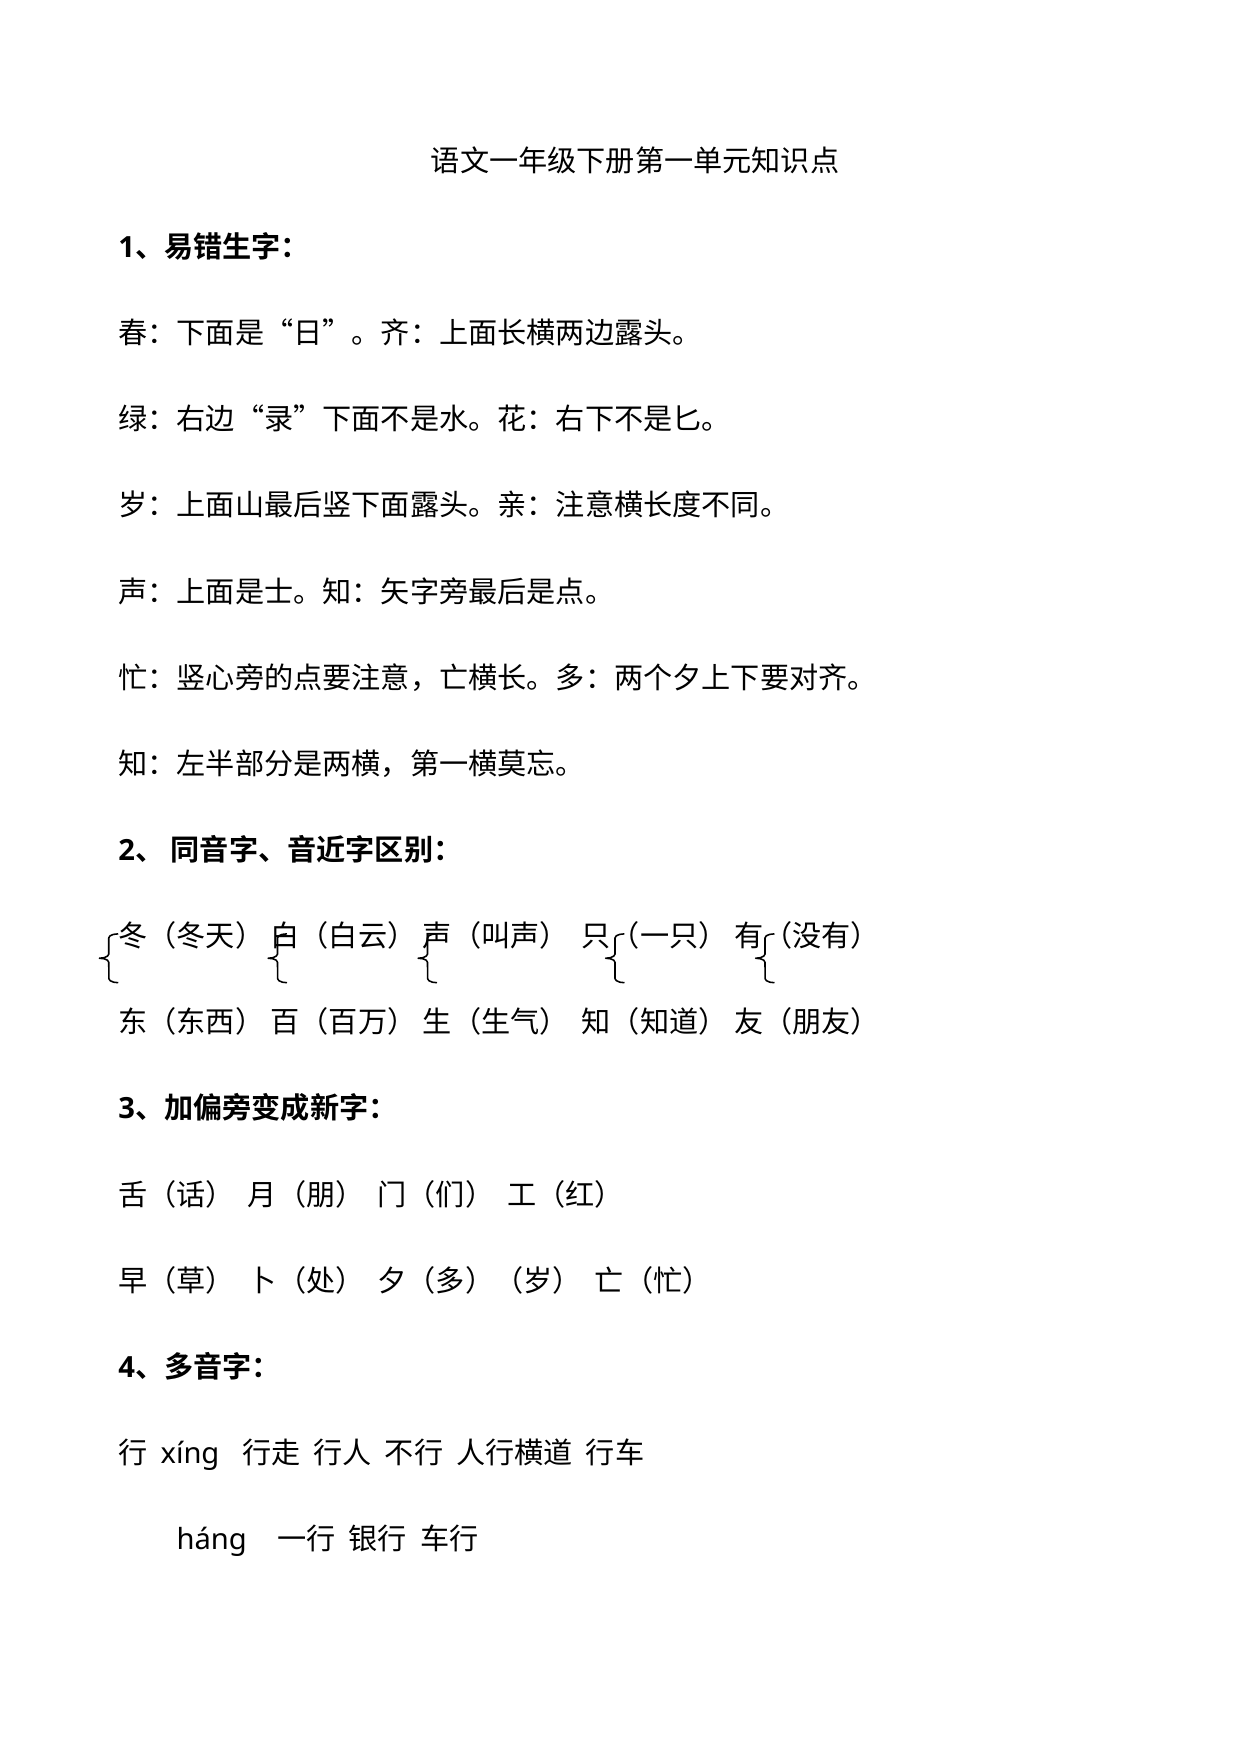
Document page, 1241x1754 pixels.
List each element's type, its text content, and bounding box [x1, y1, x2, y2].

text 1、易错生字： [118, 212, 1122, 277]
text 声：上面是士。知：矢字旁最后是点。 [118, 557, 1122, 622]
text 语文一年级下册第一单元知识点 [118, 126, 1122, 191]
text 行 xíng 行走 行人 不行 人行横道 行车 [118, 1418, 1122, 1483]
text 知：左半部分是两横，第一横莫忘。 [118, 729, 1122, 794]
text 冬（冬天） 白（白云） 声（叫声） 只（一只） 有（没有） [118, 901, 1122, 966]
text 3、加偏旁变成新字： [118, 1074, 1122, 1139]
text 2、 同音字、音近字区别： [118, 815, 1122, 880]
text 绿：右边“录”下面不是水。花：右下不是匕。 [118, 384, 1122, 449]
text 东（东西） 百（百万） 生（生气） 知（知道） 友（朋友） [118, 987, 1122, 1052]
text 4、多音字： [118, 1332, 1122, 1397]
text 春：下面是“日”。齐：上面长横两边露头。 [118, 298, 1122, 363]
text háng 一行 银行 车行 [118, 1504, 1122, 1569]
text 舌（话） 月（朋） 门（们） 工（红） [118, 1160, 1122, 1225]
text 早（草） 卜（处） 夕（多）（岁） 亡（忙） [118, 1246, 1122, 1311]
text 忙：竖心旁的点要注意，亡横长。多：两个夕上下要对齐。 [118, 643, 1122, 708]
text 岁：上面山最后竖下面露头。亲：注意横长度不同。 [118, 471, 1122, 536]
